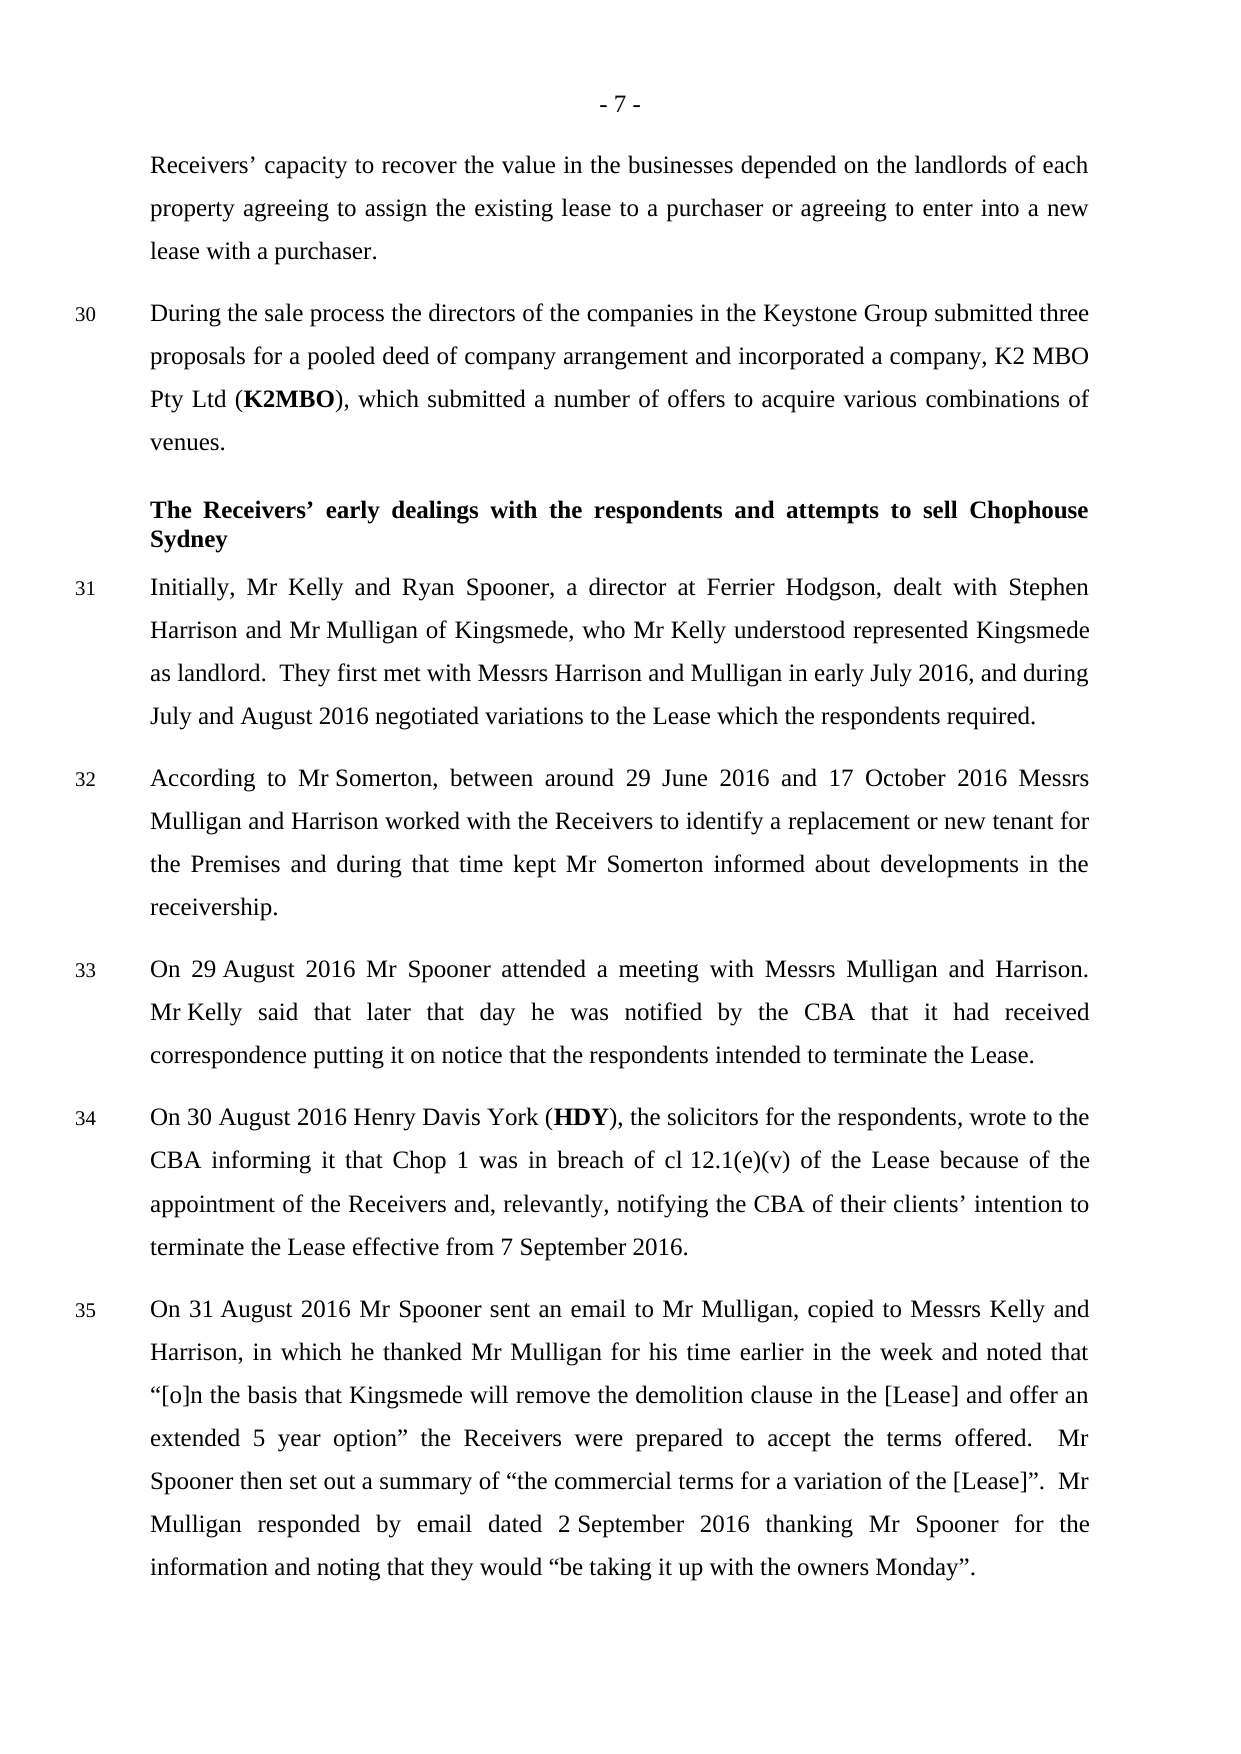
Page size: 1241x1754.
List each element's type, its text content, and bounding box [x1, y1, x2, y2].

text According to Mr Somerton, between around 29 June 2016 and 17 October 2016 Messrs Mulligan and Harrison worked with the Receivers to identify a replacement or new tenant for the Premises and during that time kept Mr Somerton informed about developments in the receivership. [75, 763, 1090, 921]
text On 30 August 2016 Henry Davis York (HDY), the solicitors for the respondents, wrote to the CBA informing it that Chop 1 was in breach of cl 12.1(e)(v) of the Lease because of the appointment of the Receivers and, relevantly, notifying the CBA of their clients’ intention to terminate the Lease effective from 7 September 2016. [75, 1102, 1090, 1261]
subtitle The Receivers’ early dealings with the respondents and attempts to sell Chophouse Sydney [150, 496, 1090, 553]
text During the sale process the directors of the companies in the Keystone Group submitted three proposals for a pooled deed of company arrangement and incorporated a company, K2 MBO Pty Ltd (K2MBO), which submitted a number of offers to acquire various combinations of venues. [75, 298, 1090, 456]
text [75, 150, 1090, 265]
text On 29 August 2016 Mr Spooner attended a meeting with Messrs Mulligan and Harrison. Mr Kelly said that later that day he was notified by the CBA that it had received correspondence putting it on notice that the respondents intended to terminate the Lease. [75, 954, 1090, 1069]
text Initially, Mr Kelly and Ryan Spooner, a director at Ferrier Hodgson, dealt with Stephen Harrison and Mr Mulligan of Kingsmede, who Mr Kelly understood represented Kingsmede as landlord. They first met with Messrs Harrison and Mulligan in early July 2016, and during July and August 2016 negotiated variations to the Lease which the respondents required. [75, 572, 1090, 730]
text On 31 August 2016 Mr Spooner sent an email to Mr Mulligan, copied to Messrs Kelly and Harrison, in which he thanked Mr Mulligan for his time earlier in the week and noted that “[o]n the basis that Kingsmede will remove the demolition clause in the [Lease] and offer an extended 5 year option” the Receivers were prepared to accept the terms offered. Mr Spooner then set out a summary of “the commercial terms for a variation of the [Lease]”. Mr Mulligan responded by email dated 2 September 2016 thanking Mr Spooner for the information and noting that they would “be taking it up with the owners Monday”. [75, 1294, 1090, 1581]
